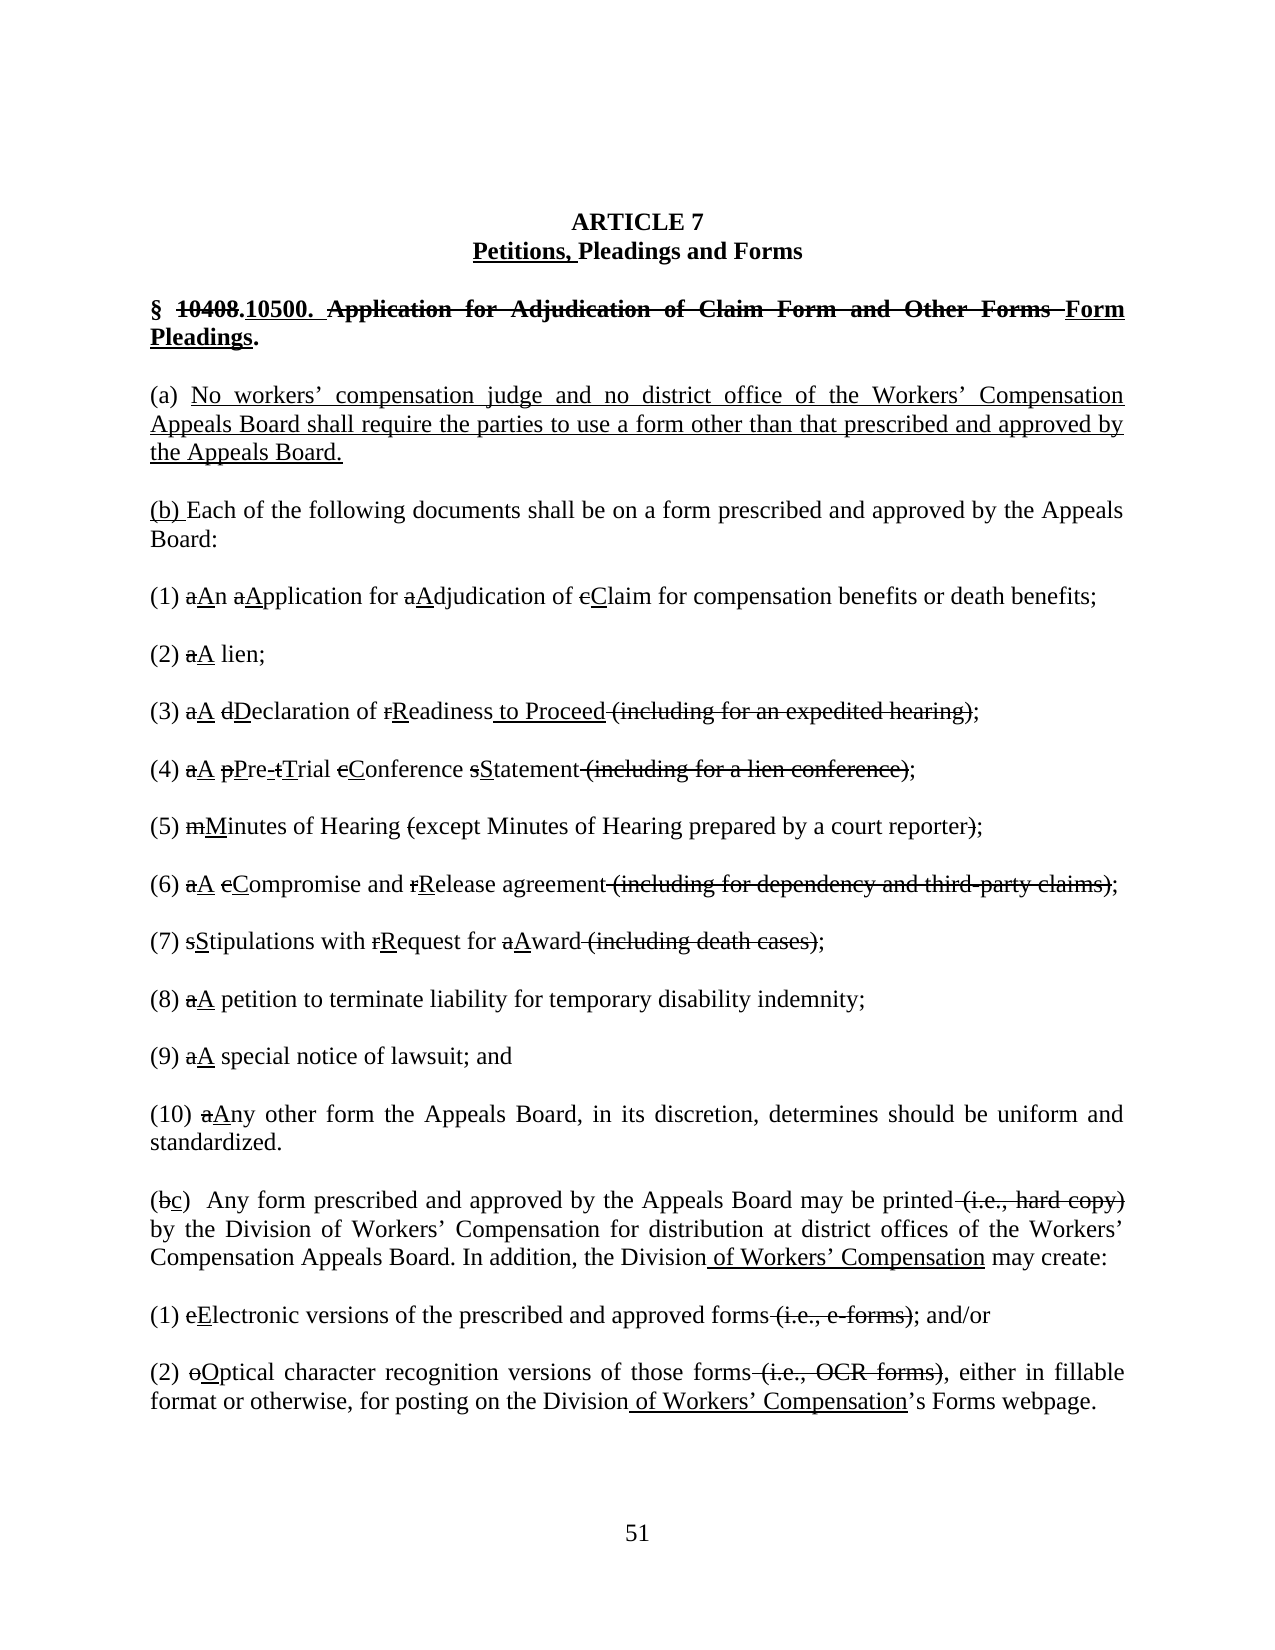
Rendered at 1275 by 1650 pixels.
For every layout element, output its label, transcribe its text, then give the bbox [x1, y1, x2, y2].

text § 10408.10500. Application for Adjudication of Claim Form and Other Forms Form Pleadings. [150, 294, 1125, 351]
text (a) No workers’ compensation judge and no district office of the Workers’ Compensation Appeals Board shall require the parties to use a form other than that prescribed and approved by the Appeals Board. [150, 380, 1125, 466]
text (2) aA lien; [150, 639, 1125, 667]
text (8) aA petition to terminate liability for temporary disability indemnity; [150, 984, 1125, 1012]
text (2) oOptical character recognition versions of those forms (i.e., OCR forms), either in fillable format or otherwise, for posting on the Division of Workers’ Compensation’s Forms webpage. [150, 1357, 1125, 1415]
text Petitions, Pleadings and Forms [150, 236, 1125, 265]
text (3) aA dDeclaration of rReadiness to Proceed (including for an expedited hearing); [150, 696, 1125, 725]
text (4) aA pPre-tTrial cConference sStatement (including for a lien conference); [150, 754, 1125, 782]
text (9) aA special notice of lawsuit; and [150, 1041, 1125, 1070]
text (7) sStipulations with rRequest for aAward (including death cases); [150, 926, 1125, 955]
text (1) eElectronic versions of the prescribed and approved forms (i.e., e-forms); and/or [150, 1300, 1125, 1329]
text ARTICLE 7 [150, 207, 1125, 236]
text (b) Each of the following documents shall be on a form prescribed and approved by the Appeals Board: [150, 495, 1125, 552]
text (bc) Any form prescribed and approved by the Appeals Board may be printed (i.e., hard copy) by the Division of Workers’ Compensation for distribution at district offices of the Workers’ Compensation Appeals Board. In addition, the Division of Workers’ Compensation may create: [150, 1185, 1125, 1271]
text (6) aA cCompromise and rRelease agreement (including for dependency and third-party claims); [150, 869, 1125, 897]
text (10) aAny other form the Appeals Board, in its discretion, determines should be uniform and standardized. [150, 1099, 1125, 1156]
text (1) aAn aApplication for aAdjudication of cClaim for compensation benefits or death benefits; [150, 581, 1125, 610]
text (5) mMinutes of Hearing (except Minutes of Hearing prepared by a court reporter); [150, 811, 1125, 840]
